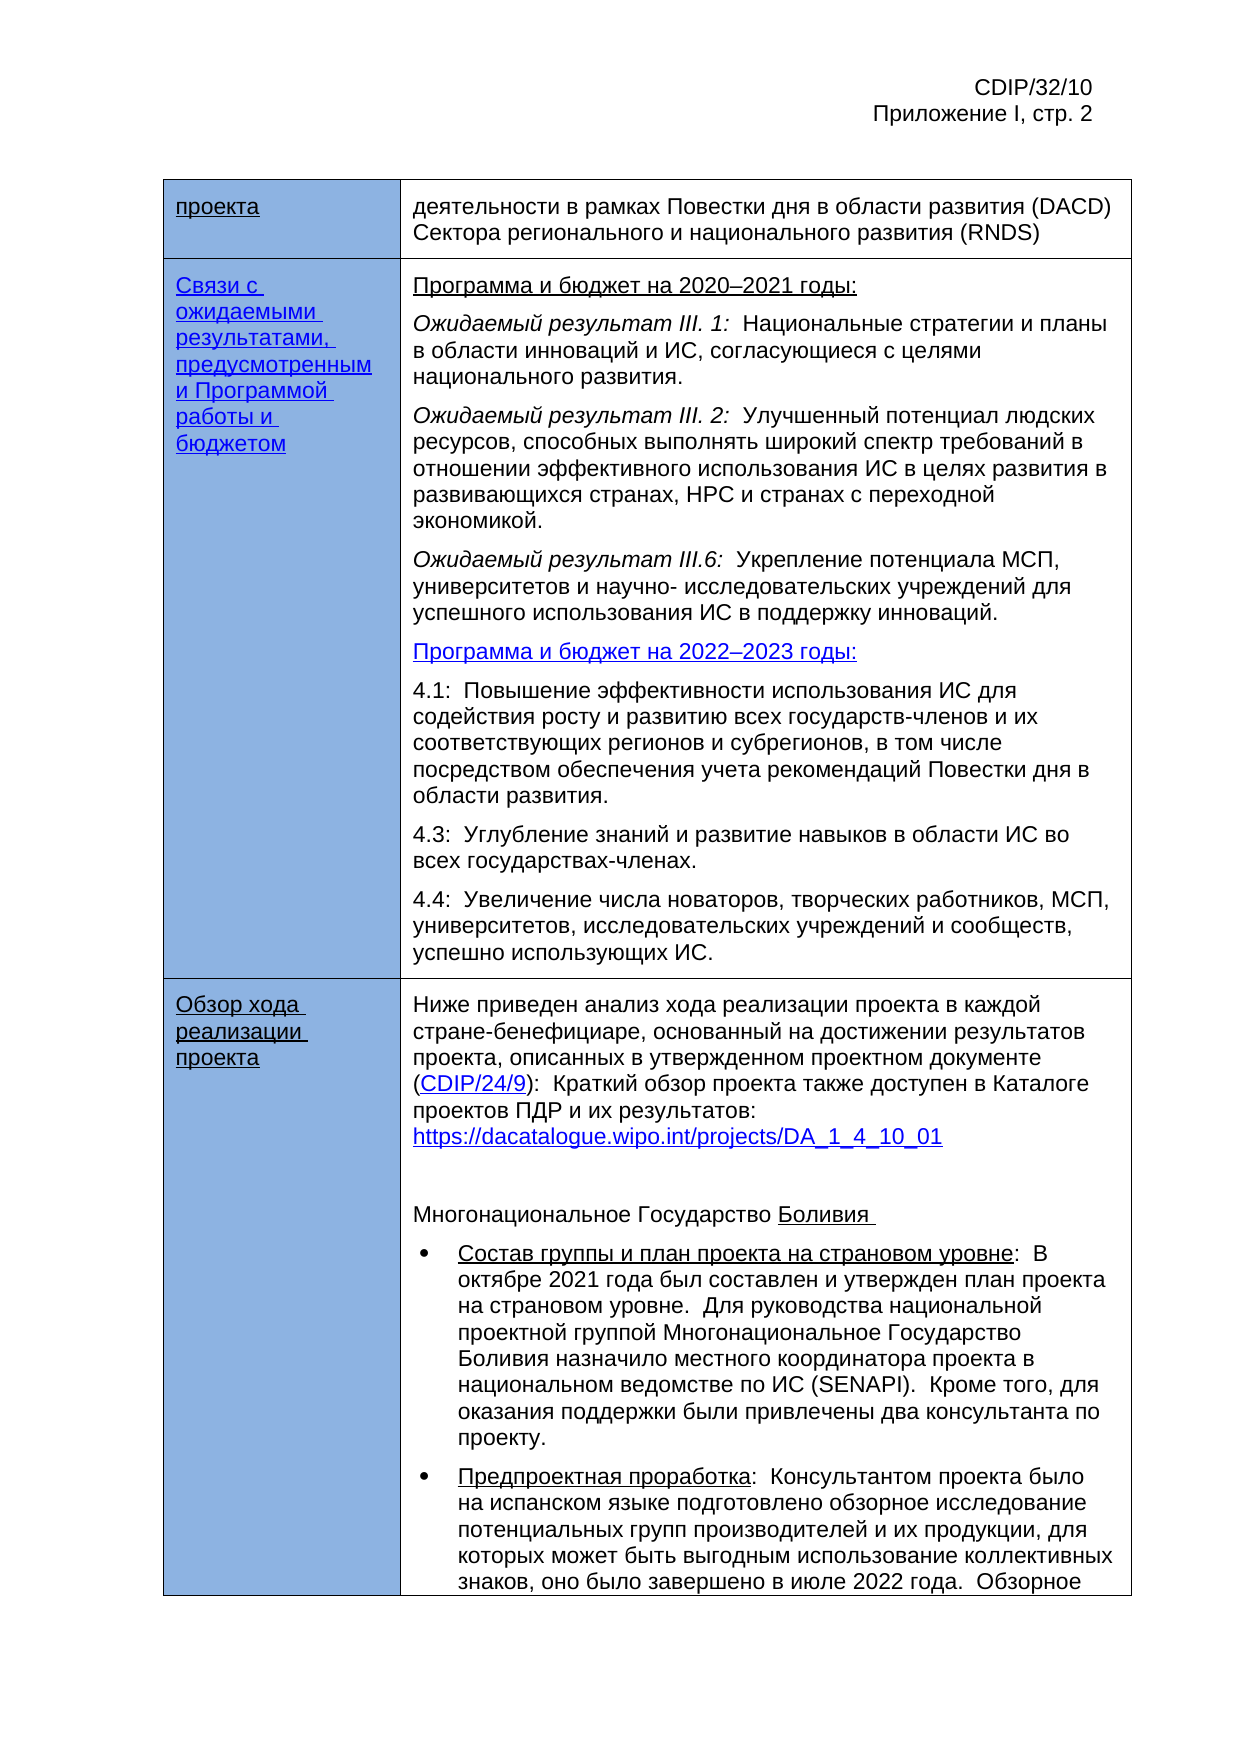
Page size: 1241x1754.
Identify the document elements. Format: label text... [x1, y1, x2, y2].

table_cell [401, 979, 1131, 1595]
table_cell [164, 979, 400, 1595]
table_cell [164, 180, 400, 258]
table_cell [401, 180, 1131, 258]
table_cell Связи с ожидаемыми результатами, предусмотренными Программой работы и бюджетом [164, 259, 400, 978]
table_cell Программа и бюджет на 2020–2021 годы: Ожидаемый результат III. 1: Национальные стратегии и планы в области инноваций и ИС, согласующиеся с целями национального развития. Ожидаемый результат III. 2: Улучшенный потенциал людских ресурсов, способных выполнять широкий спектр требований в отношении эффективного использования ИС в целях развития в развивающихся странах, НРС и странах с переходной экономикой. Ожидаемый результат III.6: Укрепление потенциала МСП, университетов и научно- исследовательских учреждений для успешного использования ИС в поддержку инноваций. Программа и бюджет на 2022–2023 годы: 4.1: Повышение эффективности использования ИС для содействия росту и развитию всех государств-членов и их соответствующих регионов и субрегионов, в том числе посредством обеспечения учета рекомендаций Повестки дня в области развития. 4.3: Углубление знаний и развитие навыков в области ИС во всех государствах-членах. 4.4: Увеличение числа новаторов, творческих работников, МСП, университетов, исследовательских учреждений и сообществ, успешно использующих ИС. [401, 259, 1131, 978]
